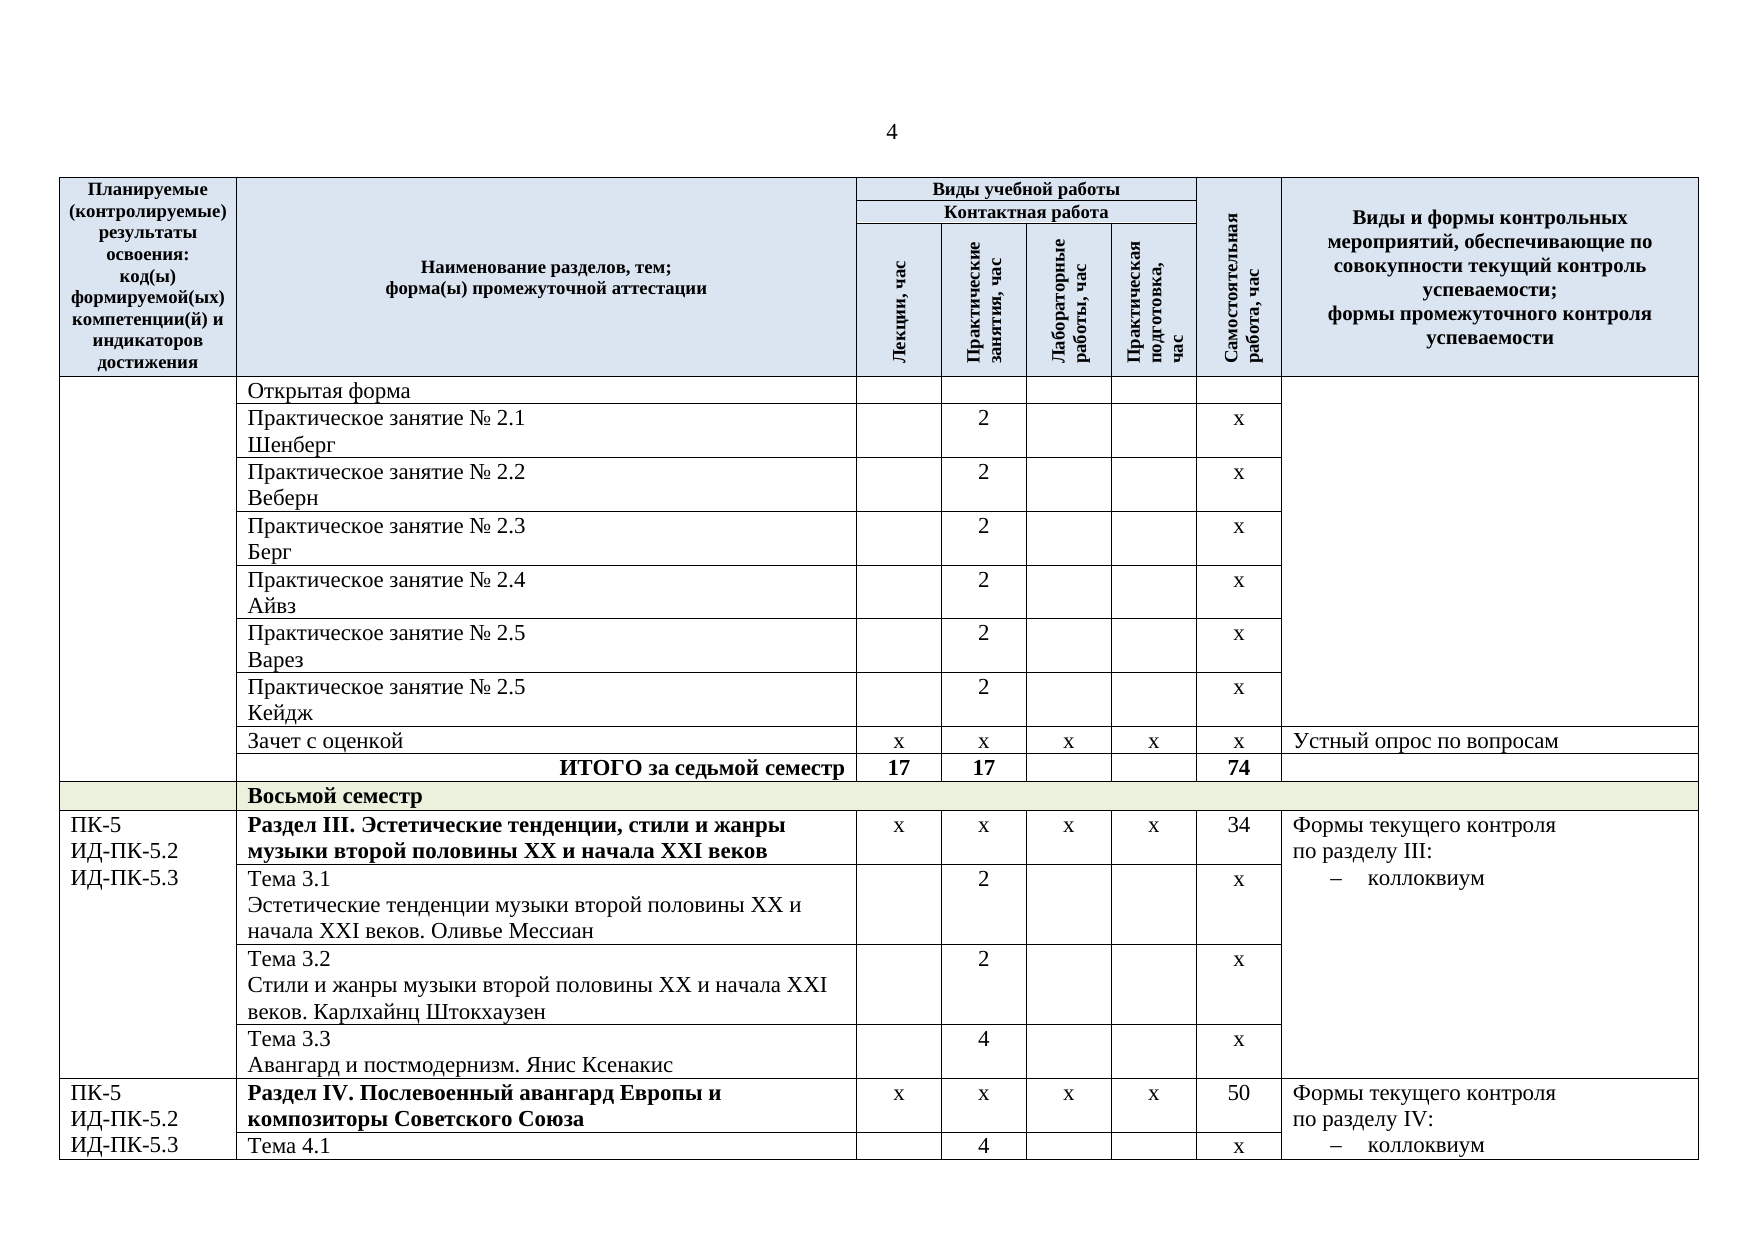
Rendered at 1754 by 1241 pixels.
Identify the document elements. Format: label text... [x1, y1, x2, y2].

table_cell 2 [942, 619, 1026, 672]
table_cell [1112, 754, 1196, 781]
table_cell [1027, 1025, 1111, 1078]
table_cell [1027, 945, 1111, 1024]
table_cell Практическое занятие № 2.5 Варез [237, 619, 856, 672]
table_cell х [942, 727, 1026, 753]
table_cell [1282, 754, 1698, 781]
table_cell Практическая подготовка, час [1112, 224, 1196, 376]
table_cell 17 [942, 754, 1026, 781]
table_cell [1112, 1025, 1196, 1078]
table_cell 2 [942, 865, 1026, 944]
table_cell [1112, 1133, 1196, 1159]
table_cell х [1197, 865, 1281, 944]
table_cell Лабораторные работы, час [1027, 224, 1111, 376]
table_cell Практическое занятие № 2.2 Веберн [237, 458, 856, 511]
table_cell [1027, 673, 1111, 726]
table_cell 50 [1197, 1079, 1281, 1132]
table_cell х [1197, 1133, 1281, 1159]
table_cell [1027, 1133, 1111, 1159]
table_cell х [1197, 727, 1281, 753]
table_cell х [1197, 1025, 1281, 1078]
table_cell [1027, 619, 1111, 672]
table_cell [857, 945, 941, 1024]
table_cell Формы текущего контроля по разделу III: коллоквиум [1282, 811, 1698, 1078]
table_cell х [1027, 1079, 1111, 1132]
table_header Виды учебной работы [857, 178, 1196, 200]
table_cell Тема 4.1 Сериализм. Луиджи Ноно [237, 1133, 856, 1159]
table_cell х [942, 811, 1026, 864]
table_cell х [1027, 727, 1111, 753]
table_header Планируемые (контролируемые) результаты освоения: код(ы) формируемой(ых) компетенции(й) и индикаторов достижения компетенций [60, 178, 236, 376]
table_cell 2 [857, 377, 941, 403]
table_cell [1112, 458, 1196, 511]
table_cell 4 [942, 1133, 1026, 1159]
table_cell 34 [1197, 811, 1281, 864]
table_cell Практические занятия, час [942, 224, 1026, 376]
table_cell х [1197, 673, 1281, 726]
table_cell х [1197, 512, 1281, 564]
table_cell [1027, 458, 1111, 511]
table_header Виды и формы контрольных мероприятий, обеспечивающие по совокупности текущий контроль успеваемости; формы промежуточного контроля успеваемости [1282, 178, 1698, 376]
table_cell [857, 404, 941, 457]
table_cell х [1027, 811, 1111, 864]
table_cell Зачет с оценкой [237, 727, 856, 753]
table_cell 17 [857, 754, 941, 781]
table_cell 2 [942, 404, 1026, 457]
table_cell Формы текущего контроля по разделу IV: коллоквиум [1282, 1079, 1698, 1159]
table_cell [857, 619, 941, 672]
table_cell [1112, 512, 1196, 564]
table_cell [1112, 377, 1196, 403]
table_cell [857, 566, 941, 618]
table_cell Тема 3.2 Стили и жанры музыки второй половины XX и начала XXI веков. Карлхайнц Штокхаузен [237, 945, 856, 1024]
table_cell 2 [942, 945, 1026, 1024]
table_cell х [1197, 619, 1281, 672]
table_cell ПК-5 ИД-ПК-5.2 ИД-ПК-5.3 [60, 1079, 236, 1159]
table_cell [857, 1133, 941, 1159]
table_cell [1112, 945, 1196, 1024]
table_cell х [1197, 945, 1281, 1024]
table_cell Лекции, час [857, 224, 941, 376]
table_cell ПК-5 ИД-ПК-5.2 ИД-ПК-5.3 [60, 811, 236, 1078]
table_cell [857, 1025, 941, 1078]
table_cell Устный опрос по вопросам [1282, 727, 1698, 753]
table_header Наименование разделов, тем; форма(ы) промежуточной аттестации [237, 178, 856, 376]
table_cell [1112, 619, 1196, 672]
table_cell [1112, 404, 1196, 457]
table_cell 2 [942, 673, 1026, 726]
table_cell [1112, 673, 1196, 726]
table_cell Практическое занятие № 2.4 Айвз [237, 566, 856, 618]
table_cell Практическое занятие № 2.1 Шенберг [237, 404, 856, 457]
table_cell Тема 3.1 Эстетические тенденции музыки второй половины XX и начала XXI веков. Оливье Мессиан [237, 865, 856, 944]
table_cell [1027, 377, 1111, 403]
table_cell [857, 865, 941, 944]
table_cell х [857, 1079, 941, 1132]
table_cell [1027, 404, 1111, 457]
table_cell [942, 377, 1026, 403]
table_cell [1027, 512, 1111, 564]
table_cell [1112, 566, 1196, 618]
table_cell [1027, 566, 1111, 618]
table_cell 4 [942, 1025, 1026, 1078]
table_cell [1027, 865, 1111, 944]
table_cell Практическое занятие № 2.5 Кейдж [237, 673, 856, 726]
table_cell х [1112, 727, 1196, 753]
table_cell 74 [1197, 754, 1281, 781]
table_cell [1027, 754, 1111, 781]
table_cell х [942, 1079, 1026, 1132]
table_cell х [1197, 404, 1281, 457]
table_cell ИТОГО за седьмой семестр [237, 754, 856, 781]
table_cell х [857, 811, 941, 864]
table_cell х [1197, 377, 1281, 403]
table_cell [857, 512, 941, 564]
table_cell Тема 3.3 Авангард и постмодернизм. Янис Ксенакис [237, 1025, 856, 1078]
table_cell [857, 458, 941, 511]
table_cell Раздел IV. Послевоенный авангард Европы и композиторы Советского Союза [237, 1079, 856, 1132]
table_cell Восьмой семестр [237, 782, 1698, 810]
table_cell [1112, 865, 1196, 944]
table_cell 2 [942, 566, 1026, 618]
table_cell Практическое занятие № 2.3 Берг [237, 512, 856, 564]
table_cell х [1197, 458, 1281, 511]
table_cell х [857, 727, 941, 753]
table_header Самостоятельная работа, час [1197, 178, 1281, 376]
table_cell Контактная работа [857, 201, 1196, 222]
table_cell [60, 782, 236, 810]
table_cell х [1197, 566, 1281, 618]
table_cell 2 [942, 458, 1026, 511]
table_cell х [1112, 811, 1196, 864]
table_cell Раздел III. Эстетические тенденции, стили и жанры музыки второй половины XX и начала XXI веков [237, 811, 856, 864]
table_cell [857, 673, 941, 726]
table_cell 2 [942, 512, 1026, 564]
table_cell Тема 2.6 Открытая форма [237, 377, 856, 403]
table_cell х [1112, 1079, 1196, 1132]
